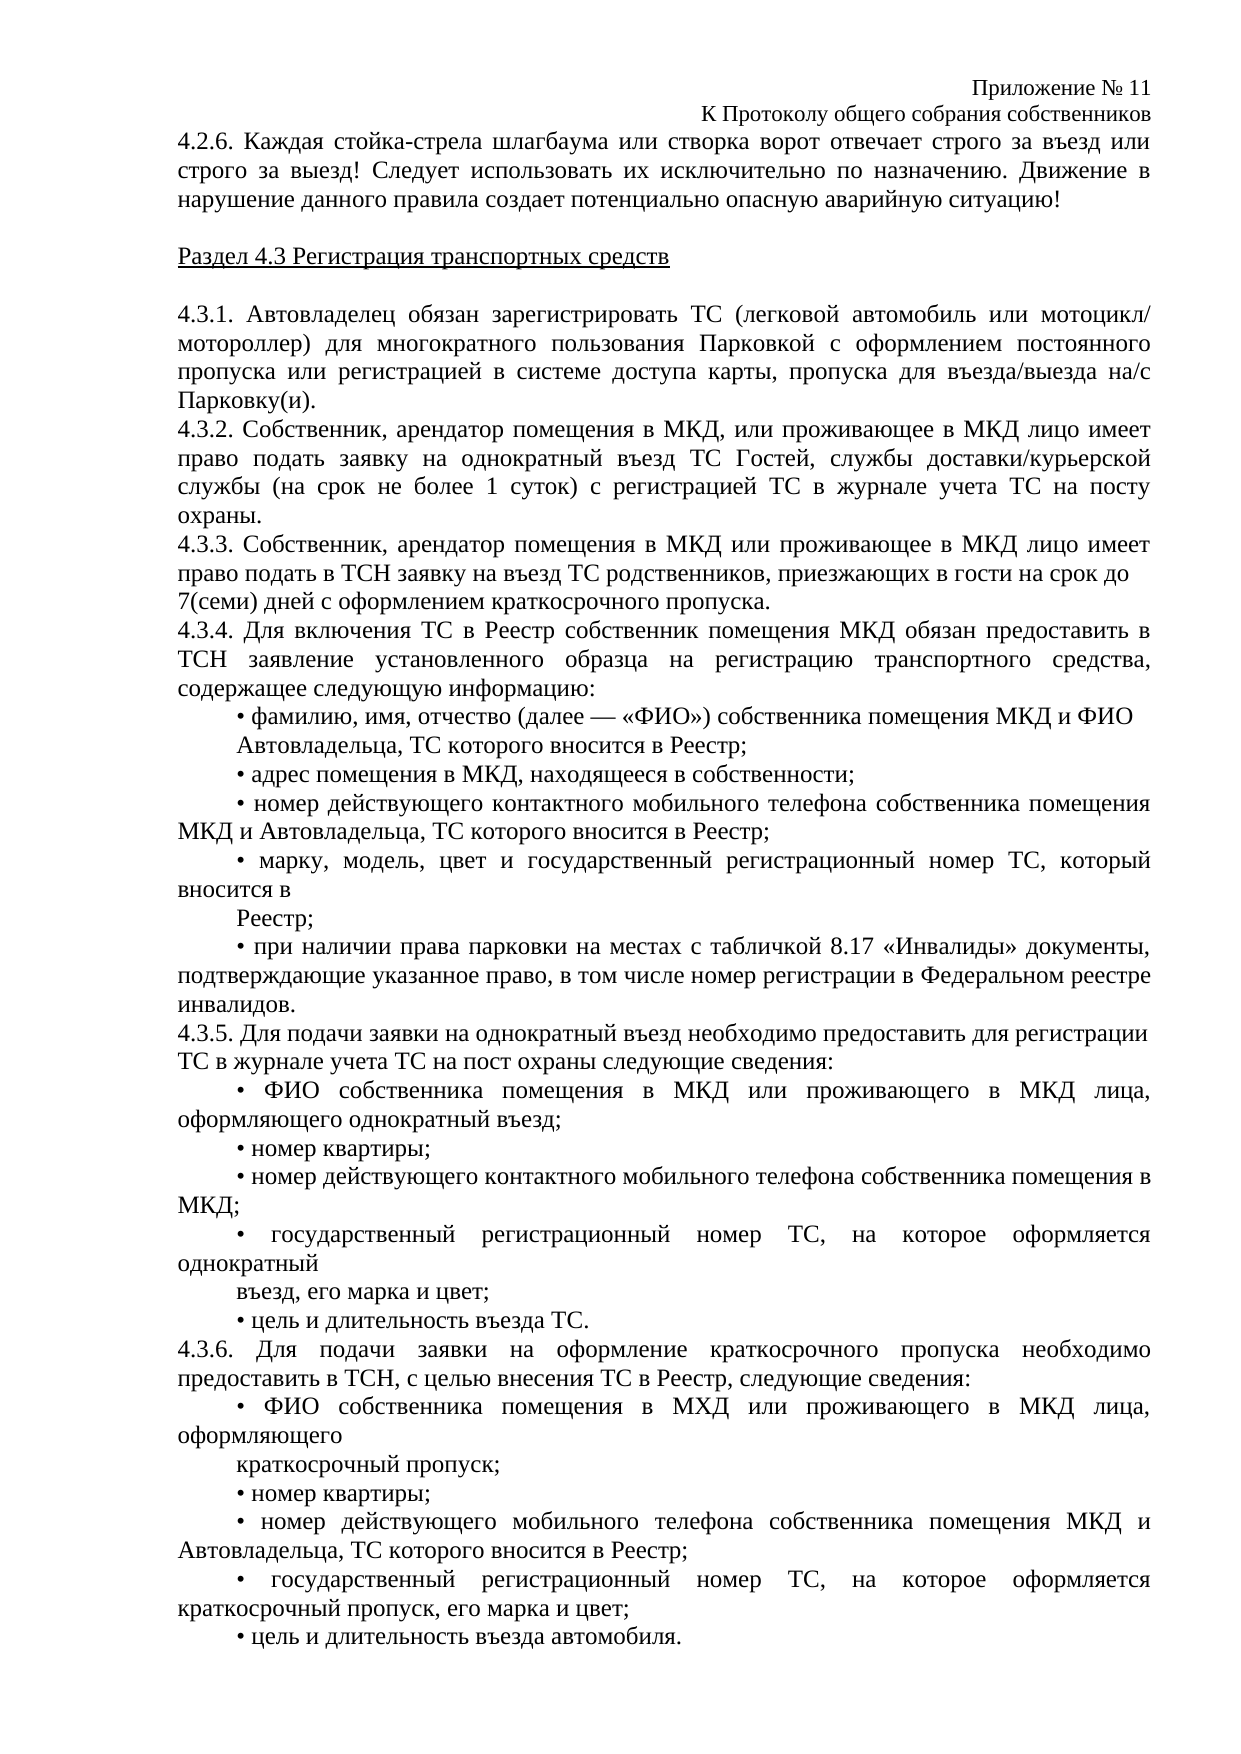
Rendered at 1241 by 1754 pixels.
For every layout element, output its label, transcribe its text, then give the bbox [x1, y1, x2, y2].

text 4.3.2. Собственник, арендатор помещения в МКД, или проживающее в МКД лицо имеет право подать заявку на однократный въезд TC Гостей, службы доставки/курьерской службы (на срок не более 1 суток) с регистрацией TC в журнале учета TC на посту охраны. [177, 414, 1152, 529]
text 7(семи) дней с оформлением краткосрочного пропуска. [177, 586, 1152, 615]
text 4.3.5. Для подачи заявки на однократный въезд необходимо предоставить для регистрации [177, 1018, 1152, 1046]
text Раздел 4.3 Регистрация транспортных средств [177, 241, 1152, 270]
text • фамилию, имя, отчество (далее — «ФИО») собственника помещения МКД и ФИО [177, 701, 1152, 730]
text краткосрочный пропуск; [177, 1449, 1152, 1478]
text • марку, модель, цвет и государственный регистрационный номер TC, который вносится в [177, 845, 1152, 903]
text Реестр; [177, 903, 1152, 931]
text • государственный регистрационный номер TC, на которое оформляется краткосрочный пропуск, его марка и цвет; [177, 1564, 1152, 1621]
text • адрес помещения в МКД, находящееся в собственности; [177, 759, 1152, 788]
text 4.3.3. Собственник, арендатор помещения в МКД или проживающее в МКД лицо имеет право подать в ТСН заявку на въезд TC родственников, приезжающих в гости на срок до [177, 529, 1152, 586]
text TC в журнале учета TC на пост охраны следующие сведения: [177, 1046, 1152, 1075]
text • номер действующего контактного мобильного телефона собственника помещения в МКД; [177, 1161, 1152, 1219]
text • номер квартиры; [177, 1478, 1152, 1506]
text • цель и длительность въезда TC. [177, 1305, 1152, 1334]
text въезд, его марка и цвет; [177, 1276, 1152, 1305]
text • номер действующего контактного мобильного телефона собственника помещения МКД и Автовладельца, TC которого вносится в Реестр; [177, 788, 1152, 845]
text • цель и длительность въезда автомобиля. [177, 1621, 1152, 1650]
text • номер действующего мобильного телефона собственника помещения МКД и Автовладельца, TC которого вносится в Реестр; [177, 1506, 1152, 1564]
text 4.3.4. Для включения TC в Реестр собственник помещения МКД обязан предоставить в ТСН заявление установленного образца на регистрацию транспортного средства, содержащее следующую информацию: [177, 615, 1152, 701]
text • ФИО собственника помещения в МХД или проживающего в МКД лица, оформляющего [177, 1391, 1152, 1449]
text • ФИО собственника помещения в МКД или проживающего в МКД лица, оформляющего однократный въезд; [177, 1075, 1152, 1133]
text • при наличии права парковки на местах с табличкой 8.17 «Инвалиды» документы, подтверждающие указанное право, в том числе номер регистрации в Федеральном реестре инвалидов. [177, 931, 1152, 1018]
text Автовладельца, TC которого вносится в Реестр; [177, 730, 1152, 759]
text 4.3.1. Автовладелец обязан зарегистрировать TC (легковой автомобиль или мотоцикл/ мотороллер) для многократного пользования Парковкой с оформлением постоянного пропуска или регистрацией в системе доступа карты, пропуска для въезда/выезда на/с Парковку(и). [177, 299, 1152, 414]
text 4.2.6. Каждая стойка-стрела шлагбаума или створка ворот отвечает строго за въезд или строго за выезд! Следует использовать их исключительно по назначению. Движение в нарушение данного правила создает потенциально опасную аварийную ситуацию! [177, 126, 1152, 213]
text • государственный регистрационный номер TC, на которое оформляется однократный [177, 1219, 1152, 1276]
text 4.3.6. Для подачи заявки на оформление краткосрочного пропуска необходимо предоставить в ТСН, с целью внесения TC в Реестр, следующие сведения: [177, 1334, 1152, 1391]
text • номер квартиры; [177, 1133, 1152, 1161]
